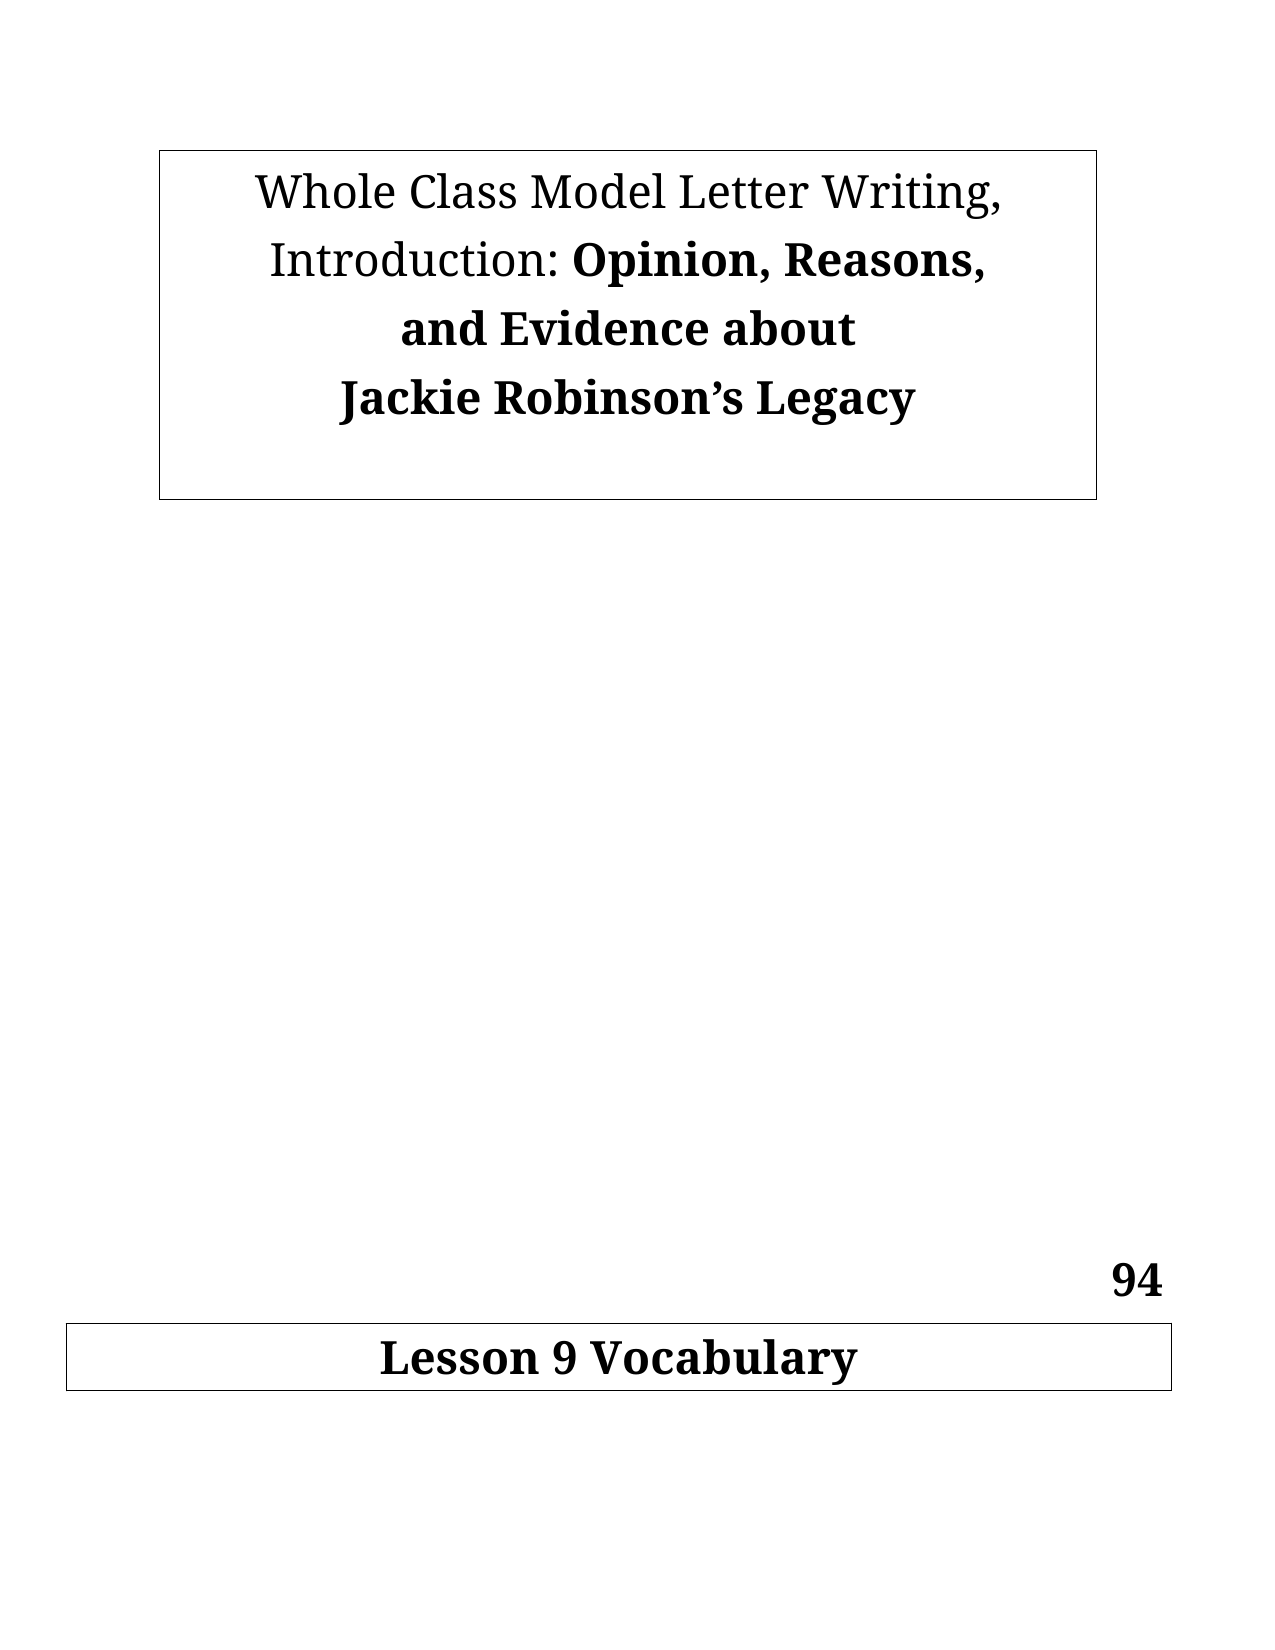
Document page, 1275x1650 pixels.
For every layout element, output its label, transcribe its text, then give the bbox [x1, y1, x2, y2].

title Jackie Robinson’s Legacy [169, 359, 1087, 428]
text Lesson 9 Vocabulary [67, 1324, 1171, 1390]
text 94 [75, 1248, 1162, 1310]
title Whole Class Model Letter Writing, Introduction: Opinion, Reasons, [160, 151, 1096, 291]
title and Evidence about [169, 291, 1087, 359]
